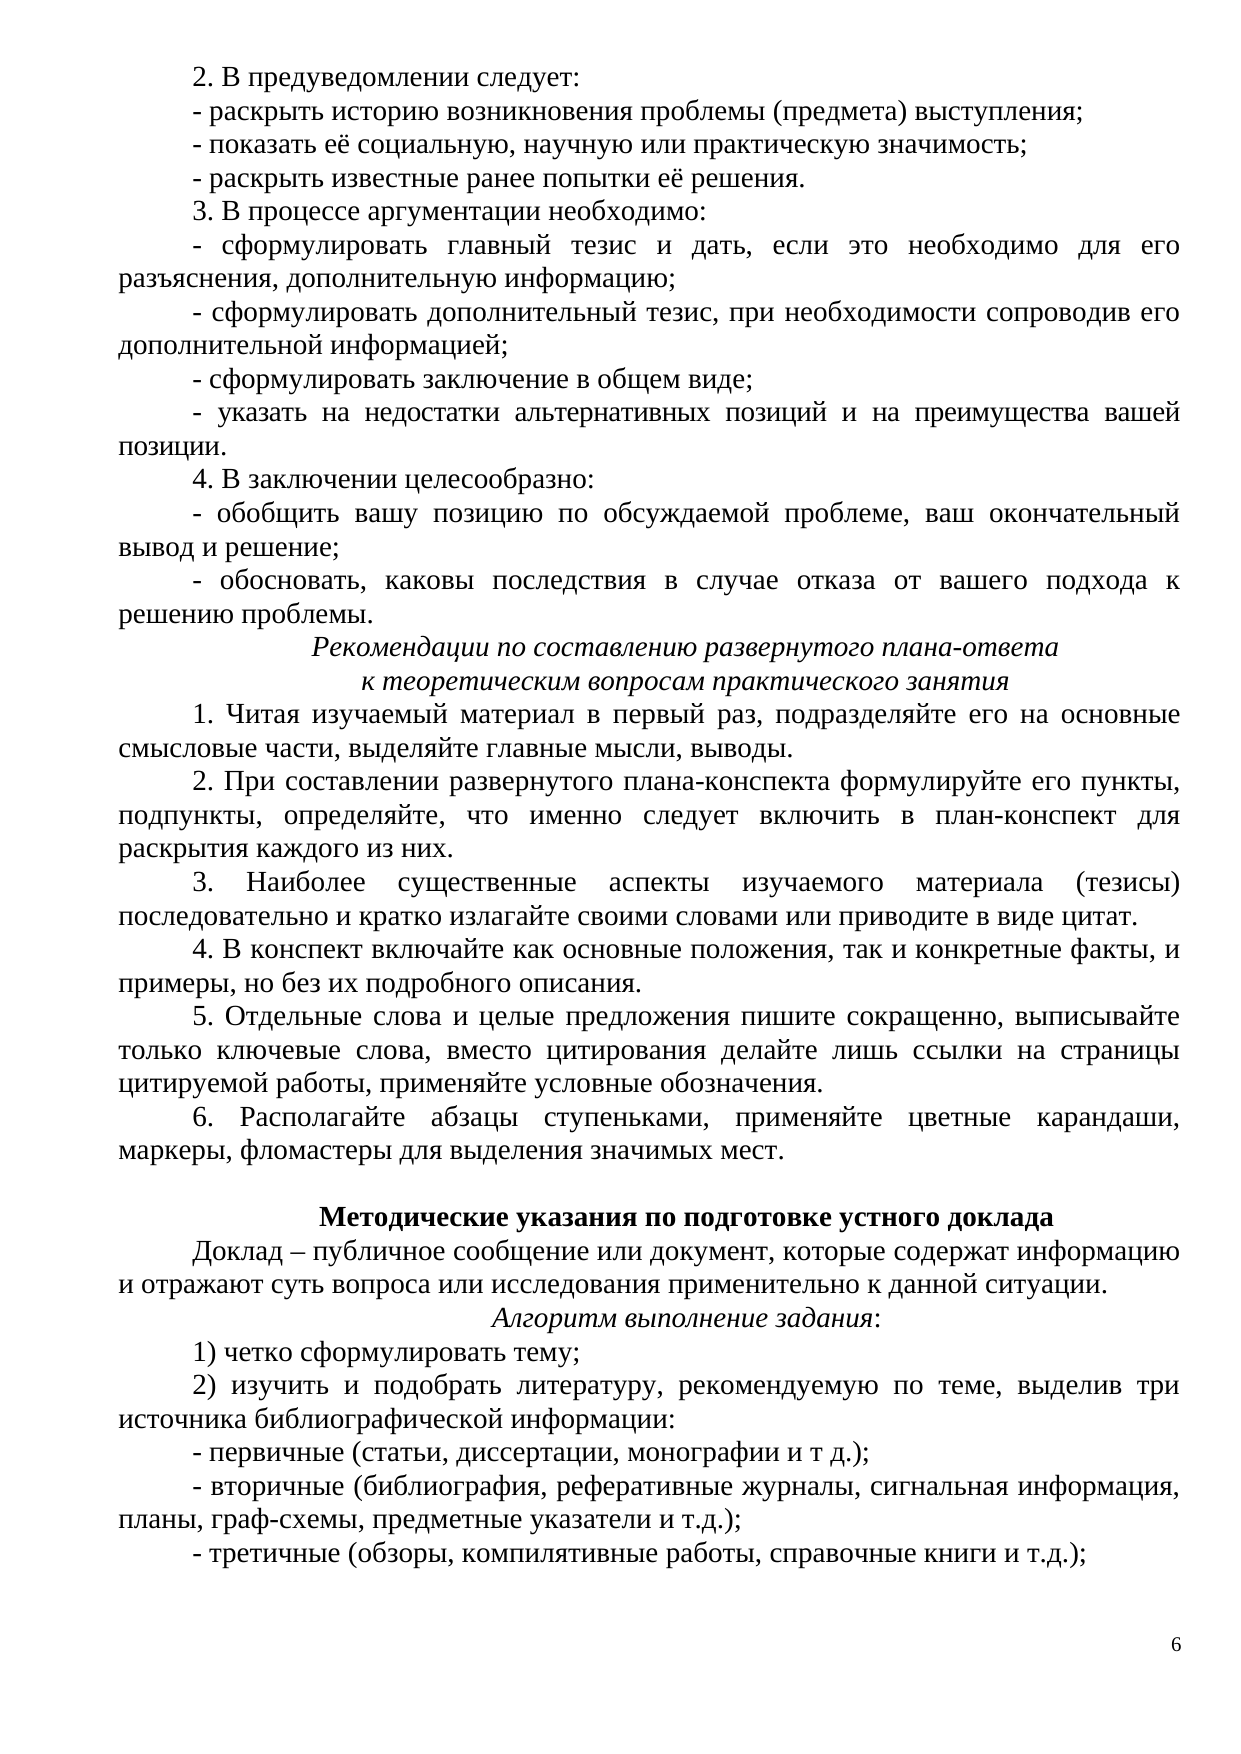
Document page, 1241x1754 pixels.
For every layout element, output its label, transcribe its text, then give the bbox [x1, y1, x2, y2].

text 1) четко сформулировать тему; [118, 1334, 1181, 1367]
text 1. Читая изучаемый материал в первый раз, подразделяйте его на основные смысловые части, выделяйте главные мысли, выводы. [118, 696, 1181, 763]
text 2. В предуведомлении следует: [118, 59, 1181, 93]
text 5. Отдельные слова и целые предложения пишите сокращенно, выписывайте только ключевые слова, вместо цитирования делайте лишь ссылки на страницы цитируемой работы, применяйте условные обозначения. [118, 998, 1181, 1099]
text 4. В заключении целесообразно: [118, 462, 1181, 495]
text 2. При составлении развернутого плана-конспекта формулируйте его пункты, подпункты, определяйте, что именно следует включить в план-конспект для раскрытия каждого из них. [118, 763, 1181, 864]
text - обосновать, каковы последствия в случае отказа от вашего подхода к решению проблемы. [118, 562, 1181, 629]
text 2) изучить и подобрать литературу, рекомендуемую по теме, выделив три источника библиографической информации: [118, 1367, 1181, 1434]
text Алгоритм выполнение задания: [118, 1300, 1181, 1334]
text 3. В процессе аргументации необходимо: [118, 193, 1181, 227]
text - сформулировать главный тезис и дать, если это необходимо для его разъяснения, дополнительную информацию; [118, 227, 1181, 294]
text - указать на недостатки альтернативных позиций и на преимущества вашей позиции. [118, 394, 1181, 462]
text к теоретическим вопросам практического занятия [118, 663, 1181, 696]
text Методические указания по подготовке устного доклада [118, 1199, 1181, 1233]
text - показать её социальную, научную или практическую значимость; [118, 126, 1181, 160]
text - сформулировать дополнительный тезис, при необходимости сопроводив его дополнительной информацией; [118, 294, 1181, 361]
text 4. В конспект включайте как основные положения, так и конкретные факты, и примеры, но без их подробного описания. [118, 931, 1181, 998]
text - вторичные (библиография, реферативные журналы, сигнальная информация, планы, граф-схемы, предметные указатели и т.д.); [118, 1468, 1181, 1535]
text - раскрыть историю возникновения проблемы (предмета) выступления; [118, 93, 1181, 126]
text Доклад – публичное сообщение или документ, которые содержат информацию и отражают суть вопроса или исследования применительно к данной ситуации. [118, 1233, 1181, 1300]
text 6. Располагайте абзацы ступеньками, применяйте цветные карандаши, маркеры, фломастеры для выделения значимых мест. [118, 1099, 1181, 1166]
text - раскрыть известные ранее попытки её решения. [118, 160, 1181, 193]
text - третичные (обзоры, компилятивные работы, справочные книги и т.д.); [118, 1535, 1181, 1568]
text - обобщить вашу позицию по обсуждаемой проблеме, ваш окончательный вывод и решение; [118, 495, 1181, 562]
text - сформулировать заключение в общем виде; [118, 361, 1181, 394]
text 3. Наиболее существенные аспекты изучаемого материала (тезисы) последовательно и кратко излагайте своими словами или приводите в виде цитат. [118, 864, 1181, 931]
text - первичные (статьи, диссертации, монографии и т д.); [118, 1434, 1181, 1468]
text Рекомендации по составлению развернутого плана-ответа [118, 629, 1181, 663]
